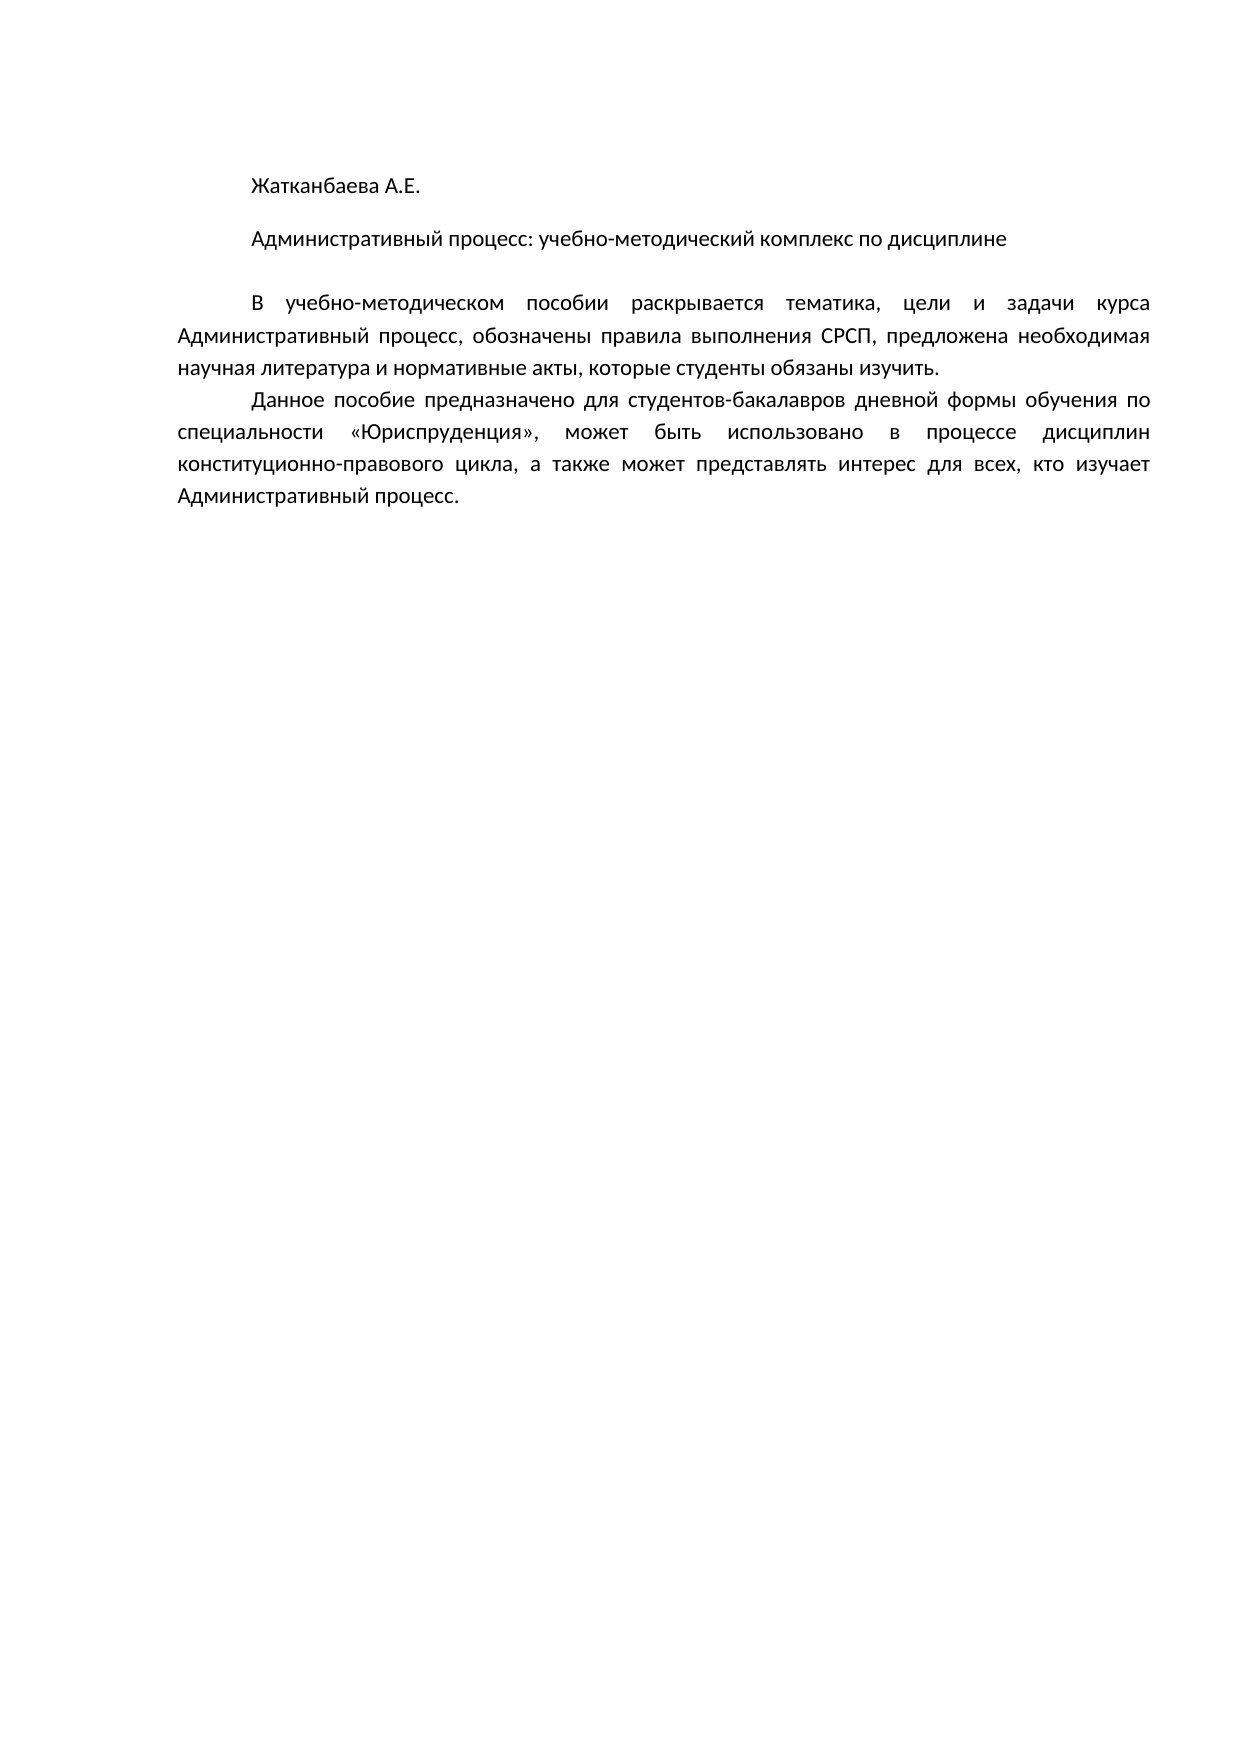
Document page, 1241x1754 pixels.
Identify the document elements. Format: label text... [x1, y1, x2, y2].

text В учебно-методическом пособии раскрывается тематика, цели и задачи курса Административный процесс, обозначены правила выполнения СРСП, предложена необходимая научная литература и нормативные акты, которые студенты обязаны изучить. [177, 288, 1152, 381]
text Данное пособие предназначено для студентов-бакалавров дневной формы обучения по специальности «Юриспруденция», может быть использовано в процессе дисциплин конституционно-правового цикла, а также может представлять интерес для всех, кто изучает Административный процесс. [177, 385, 1152, 510]
text Жатканбаева А.Е. [177, 171, 1152, 199]
text Административный процесс: учебно-методический комплекс по дисциплине [177, 224, 1152, 252]
